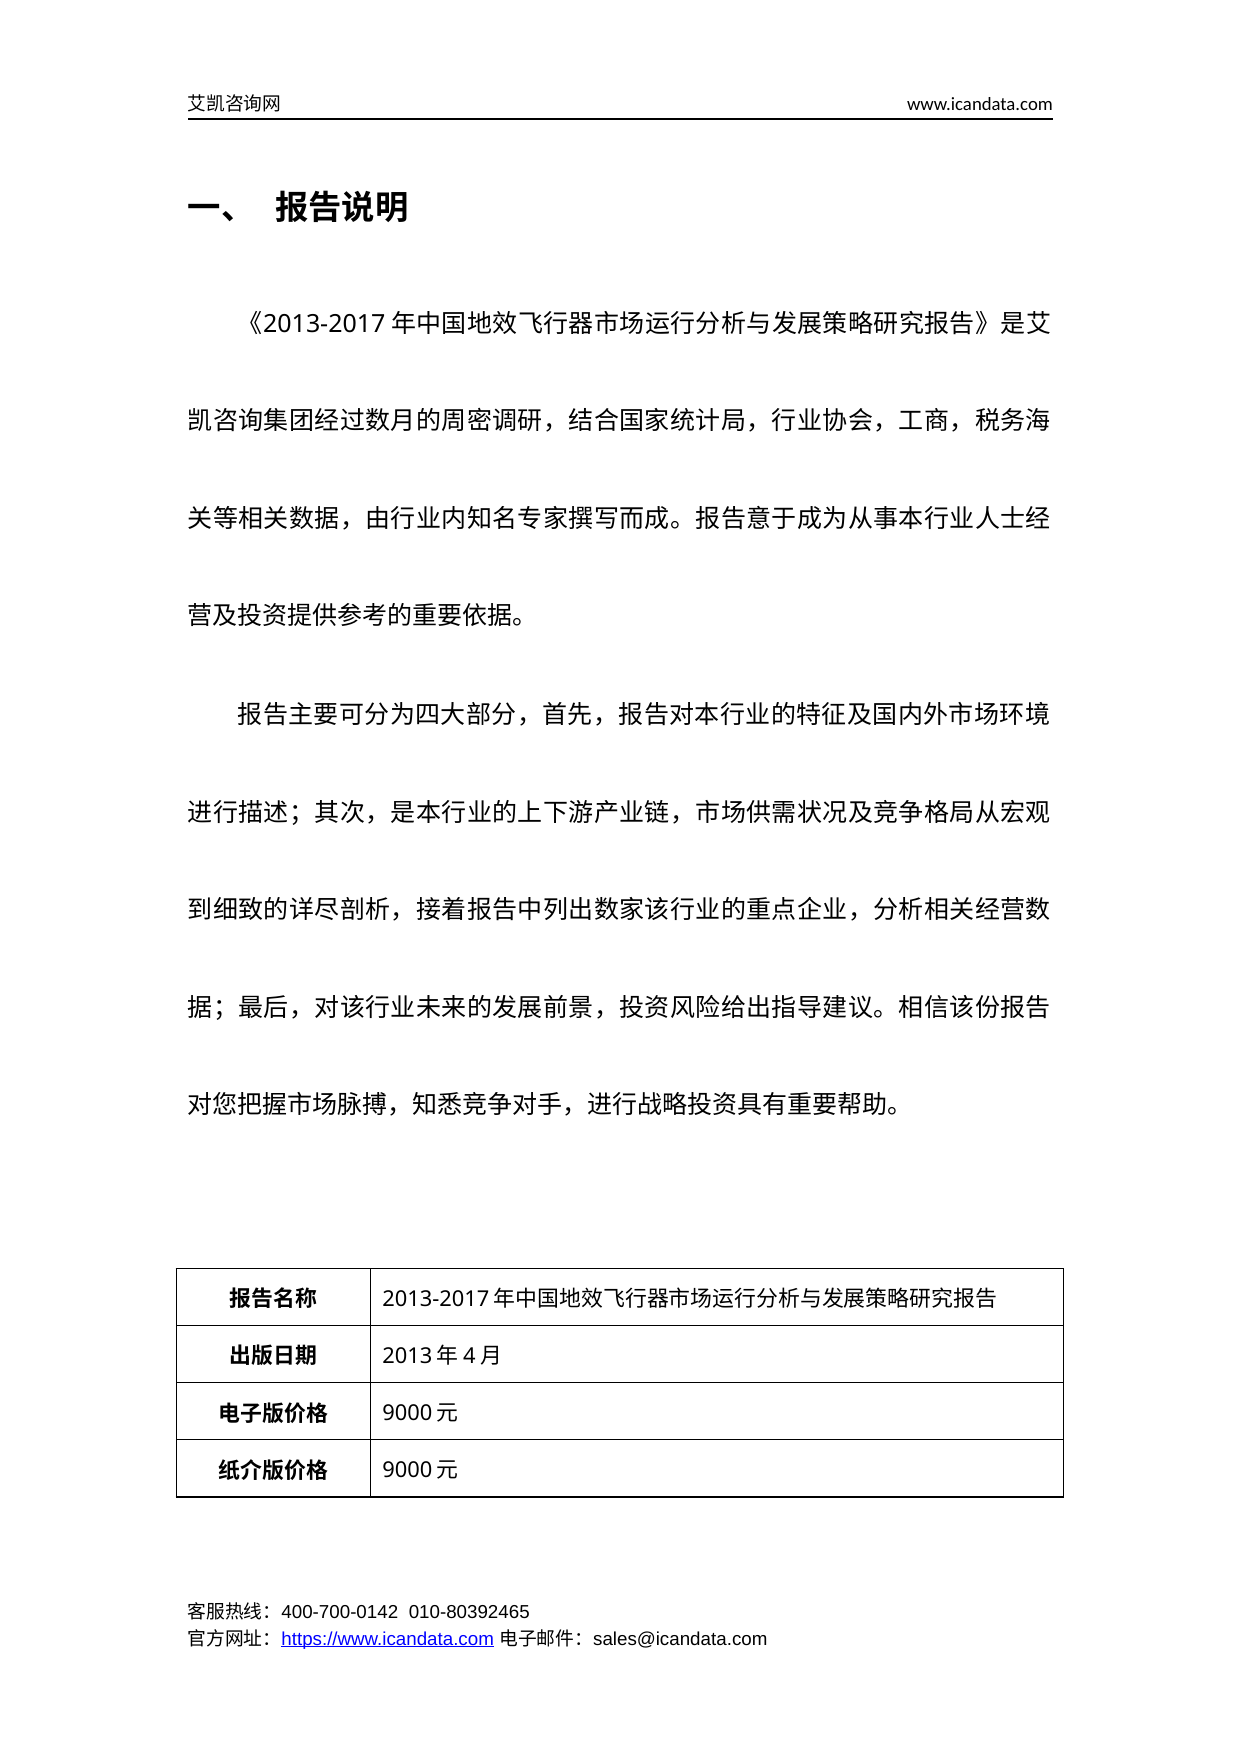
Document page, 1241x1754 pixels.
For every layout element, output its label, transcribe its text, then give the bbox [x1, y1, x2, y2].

table_cell 纸介版价格 [177, 1440, 370, 1496]
text 《2013-2017年中国地效飞行器市场运行分析与发展策略研究报告》是艾凯咨询集团经过数月的周密调研，结合国家统计局，行业协会，工商，税务海关等相关数据，由行业内知名专家撰写而成。报告意于成为从事本行业人士经营及投资提供参考的重要依据。 [187, 289, 1053, 646]
table_cell 9000元 [371, 1383, 1063, 1439]
table_cell 9000元 [371, 1440, 1063, 1496]
text 报告主要可分为四大部分，首先，报告对本行业的特征及国内外市场环境进行描述；其次，是本行业的上下游产业链，市场供需状况及竞争格局从宏观到细致的详尽剖析，接着报告中列出数家该行业的重点企业，分析相关经营数据；最后，对该行业未来的发展前景，投资风险给出指导建议。相信该份报告对您把握市场脉搏，知悉竞争对手，进行战略投资具有重要帮助。 [187, 681, 1053, 1136]
table_header 报告名称 [177, 1269, 370, 1325]
table_cell 出版日期 [177, 1326, 370, 1382]
table_header 2013-2017年中国地效飞行器市场运行分析与发展策略研究报告 [371, 1269, 1063, 1325]
table_cell 电子版价格 [177, 1383, 370, 1439]
table_cell 2013年4月 [371, 1326, 1063, 1382]
subtitle 报告说明 [187, 172, 1053, 237]
